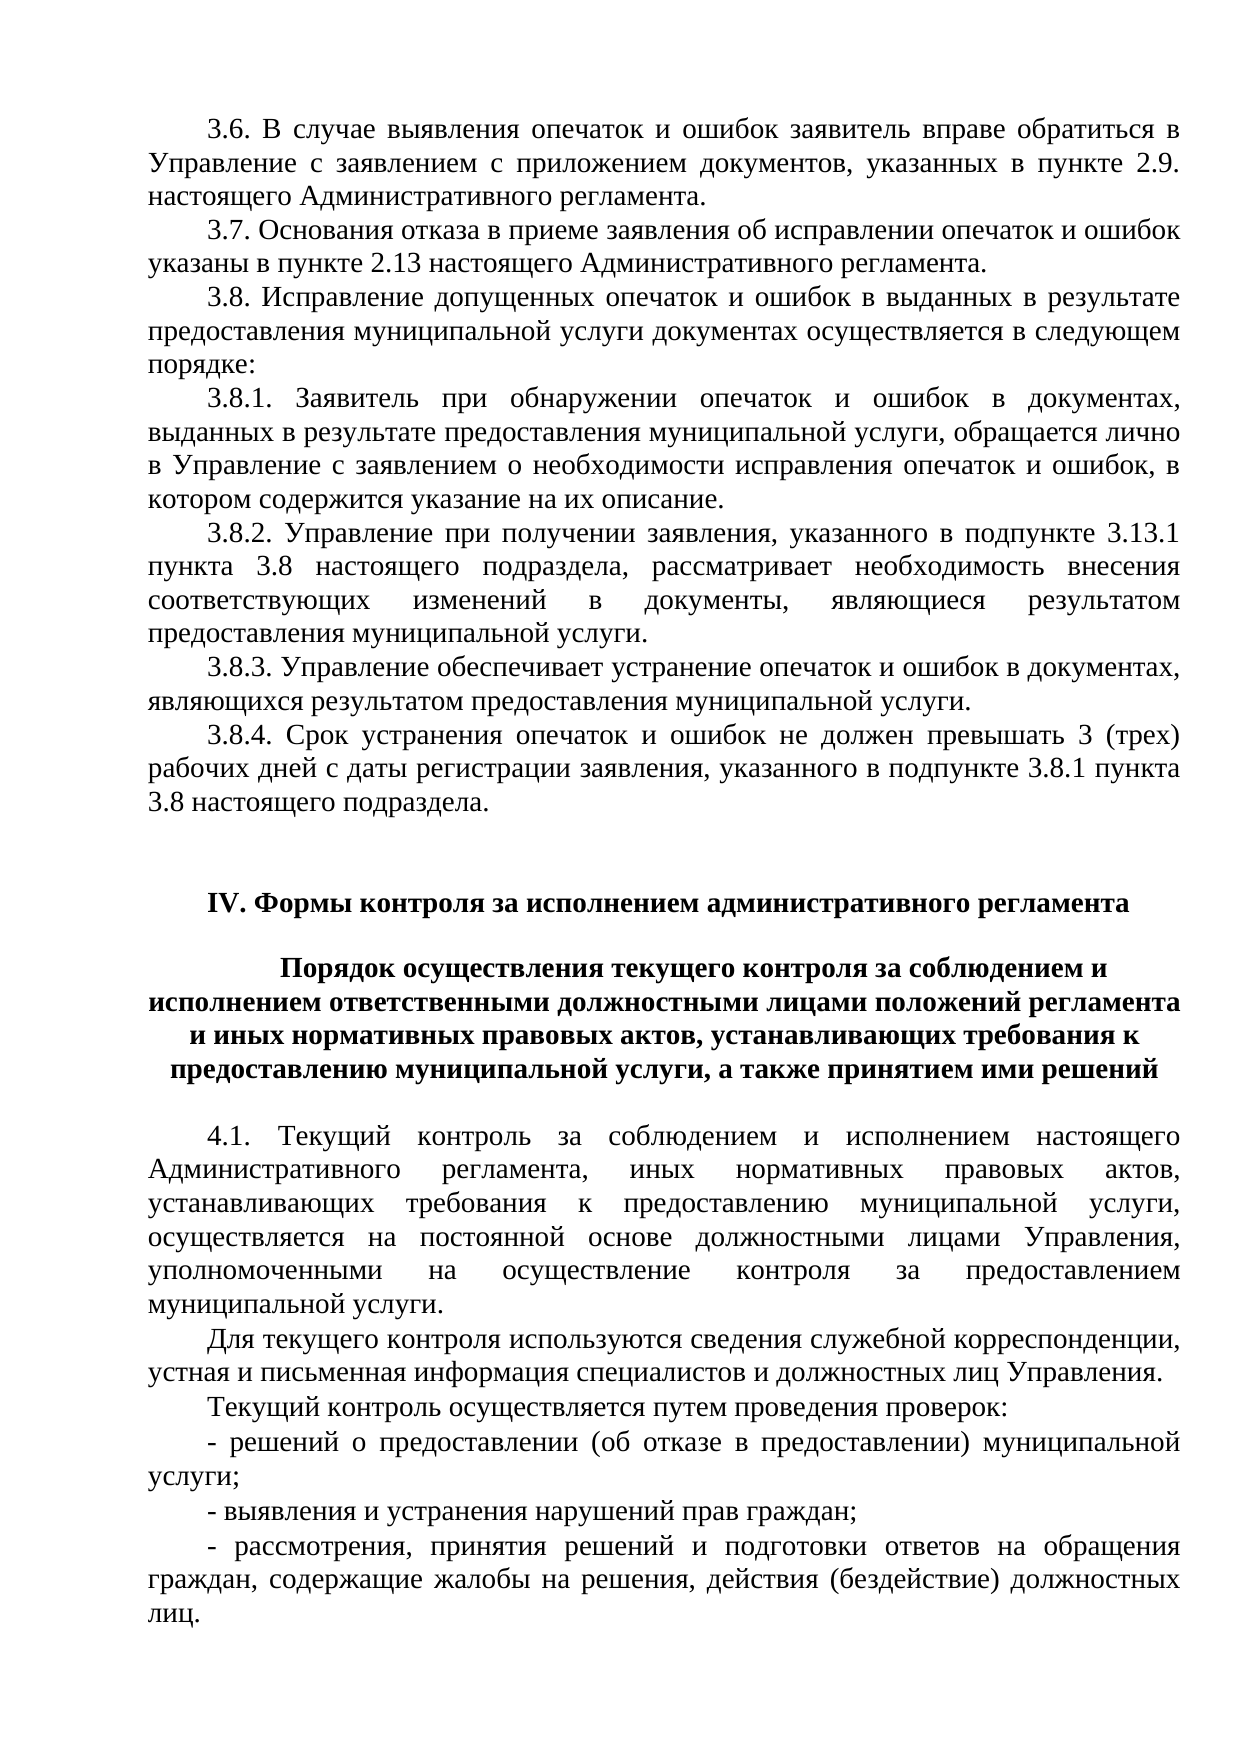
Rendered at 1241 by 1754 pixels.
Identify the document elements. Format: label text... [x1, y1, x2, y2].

text 3.8. Исправление допущенных опечаток и ошибок в выданных в результате предоставления муниципальной услуги документах осуществляется в следующем порядке: [148, 279, 1181, 380]
text Для текущего контроля используются сведения служебной корреспонденции, устная и письменная информация специалистов и должностных лиц Управления. [148, 1321, 1181, 1388]
text 3.8.1. Заявитель при обнаружении опечаток и ошибок в документах, выданных в результате предоставления муниципальной услуги, обращается лично в Управление с заявлением о необходимости исправления опечаток и ошибок, в котором содержится указание на их описание. [148, 380, 1181, 514]
text - рассмотрения, принятия решений и подготовки ответов на обращения граждан, содержащие жалобы на решения, действия (бездействие) должностных лиц. [148, 1528, 1181, 1628]
text 3.7. Основания отказа в приеме заявления об исправлении опечаток и ошибок указаны в пункте 2.13 настоящего Административного регламента. [148, 212, 1181, 279]
text 3.8.3. Управление обеспечивает устранение опечаток и ошибок в документах, являющихся результатом предоставления муниципальной услуги. [148, 649, 1181, 716]
text Текущий контроль осуществляется путем проведения проверок: [148, 1389, 1181, 1423]
subtitle Порядок осуществления текущего контроля за соблюдением и исполнением ответственными должностными лицами положений регламента и иных нормативных правовых актов, устанавливающих требования к предоставлению муниципальной услуги, а также принятием ими решений [148, 950, 1181, 1084]
text 3.6. В случае выявления опечаток и ошибок заявитель вправе обратиться в Управление с заявлением с приложением документов, указанных в пункте 2.9. настоящего Административного регламента. [148, 111, 1181, 212]
text 4.1. Текущий контроль за соблюдением и исполнением настоящего Административного регламента, иных нормативных правовых актов, устанавливающих требования к предоставлению муниципальной услуги, осуществляется на постоянной основе должностными лицами Управления, уполномоченными на осуществление контроля за предоставлением муниципальной услуги. [148, 1118, 1181, 1319]
text IV. Формы контроля за исполнением административного регламента [148, 885, 1181, 918]
text 3.8.2. Управление при получении заявления, указанного в подпункте 3.13.1 пункта 3.8 настоящего подраздела, рассматривает необходимость внесения соответствующих изменений в документы, являющиеся результатом предоставления муниципальной услуги. [148, 515, 1181, 649]
text 3.8.4. Срок устранения опечаток и ошибок не должен превышать 3 (трех) рабочих дней с даты регистрации заявления, указанного в подпункте 3.8.1 пункта 3.8 настоящего подраздела. [148, 717, 1181, 817]
text - выявления и устранения нарушений прав граждан; [148, 1493, 1181, 1526]
text - решений о предоставлении (об отказе в предоставлении) муниципальной услуги; [148, 1424, 1181, 1491]
